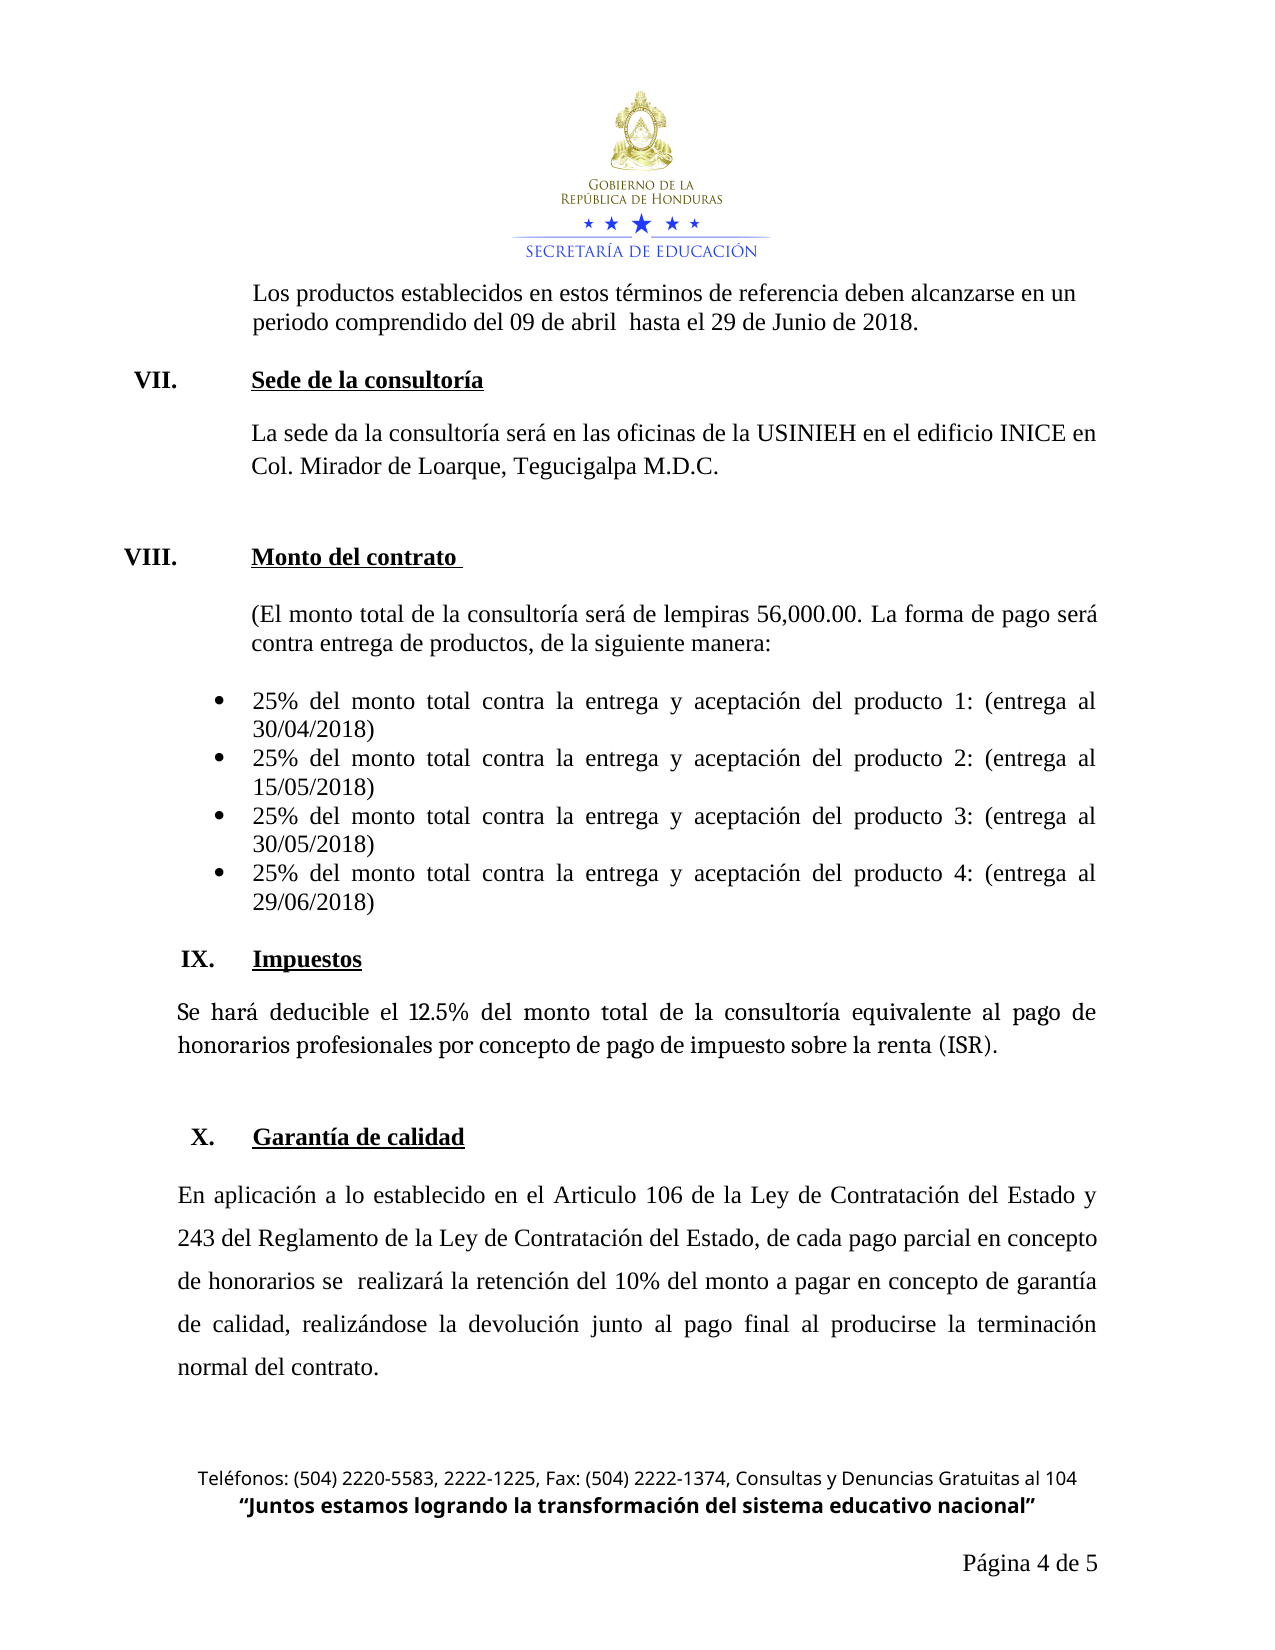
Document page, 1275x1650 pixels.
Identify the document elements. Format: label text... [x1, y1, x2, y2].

text (El monto total de la consultoría será de lempiras 56,000.00. La forma de pago será contra entrega de productos, de la siguiente manera: [251, 599, 1098, 657]
list Garantía de calidad [215, 1122, 1098, 1151]
list Los productos establecidos en estos términos de referencia deben alcanzarse en un periodo comprendido del 09 de abril hasta el 29 de Junio de 2018. [252, 278, 1098, 336]
list 25% del monto total contra la entrega y aceptación del producto 4: (entrega al 29/06/2018) [215, 858, 1098, 916]
list Impuestos [215, 944, 1098, 973]
text En aplicación a lo establecido en el Articulo 106 de la Ley de Contratación del Estado y 243 del Reglamento de la Ley de Contratación del Estado, de cada pago parcial en concepto de honorarios se realizará la retención del 10% del monto a pagar en concepto de garantía de calidad, realizándose la devolución junto al pago final al producirse la terminación normal del contrato. [177, 1180, 1098, 1381]
list 25% del monto total contra la entrega y aceptación del producto 1: (entrega al 30/04/2018) [215, 686, 1098, 743]
text Se hará deducible el 12.5% del monto total de la consultoría equivalente al pago de honorarios profesionales por concepto de pago de impuesto sobre la renta (ISR). [177, 998, 1098, 1060]
list 25% del monto total contra la entrega y aceptación del producto 3: (entrega al 30/05/2018) [215, 801, 1098, 858]
text La sede da la consultoría será en las oficinas de la USINIEH en el edificio INICE en Col. Mirador de Loarque, Tegucigalpa M.D.C. [251, 418, 1098, 480]
list Monto del contrato [177, 542, 1098, 571]
list 25% del monto total contra la entrega y aceptación del producto 2: (entrega al 15/05/2018) [215, 743, 1098, 801]
list Sede de la consultoría [177, 365, 1098, 393]
picture [441, 73, 834, 279]
